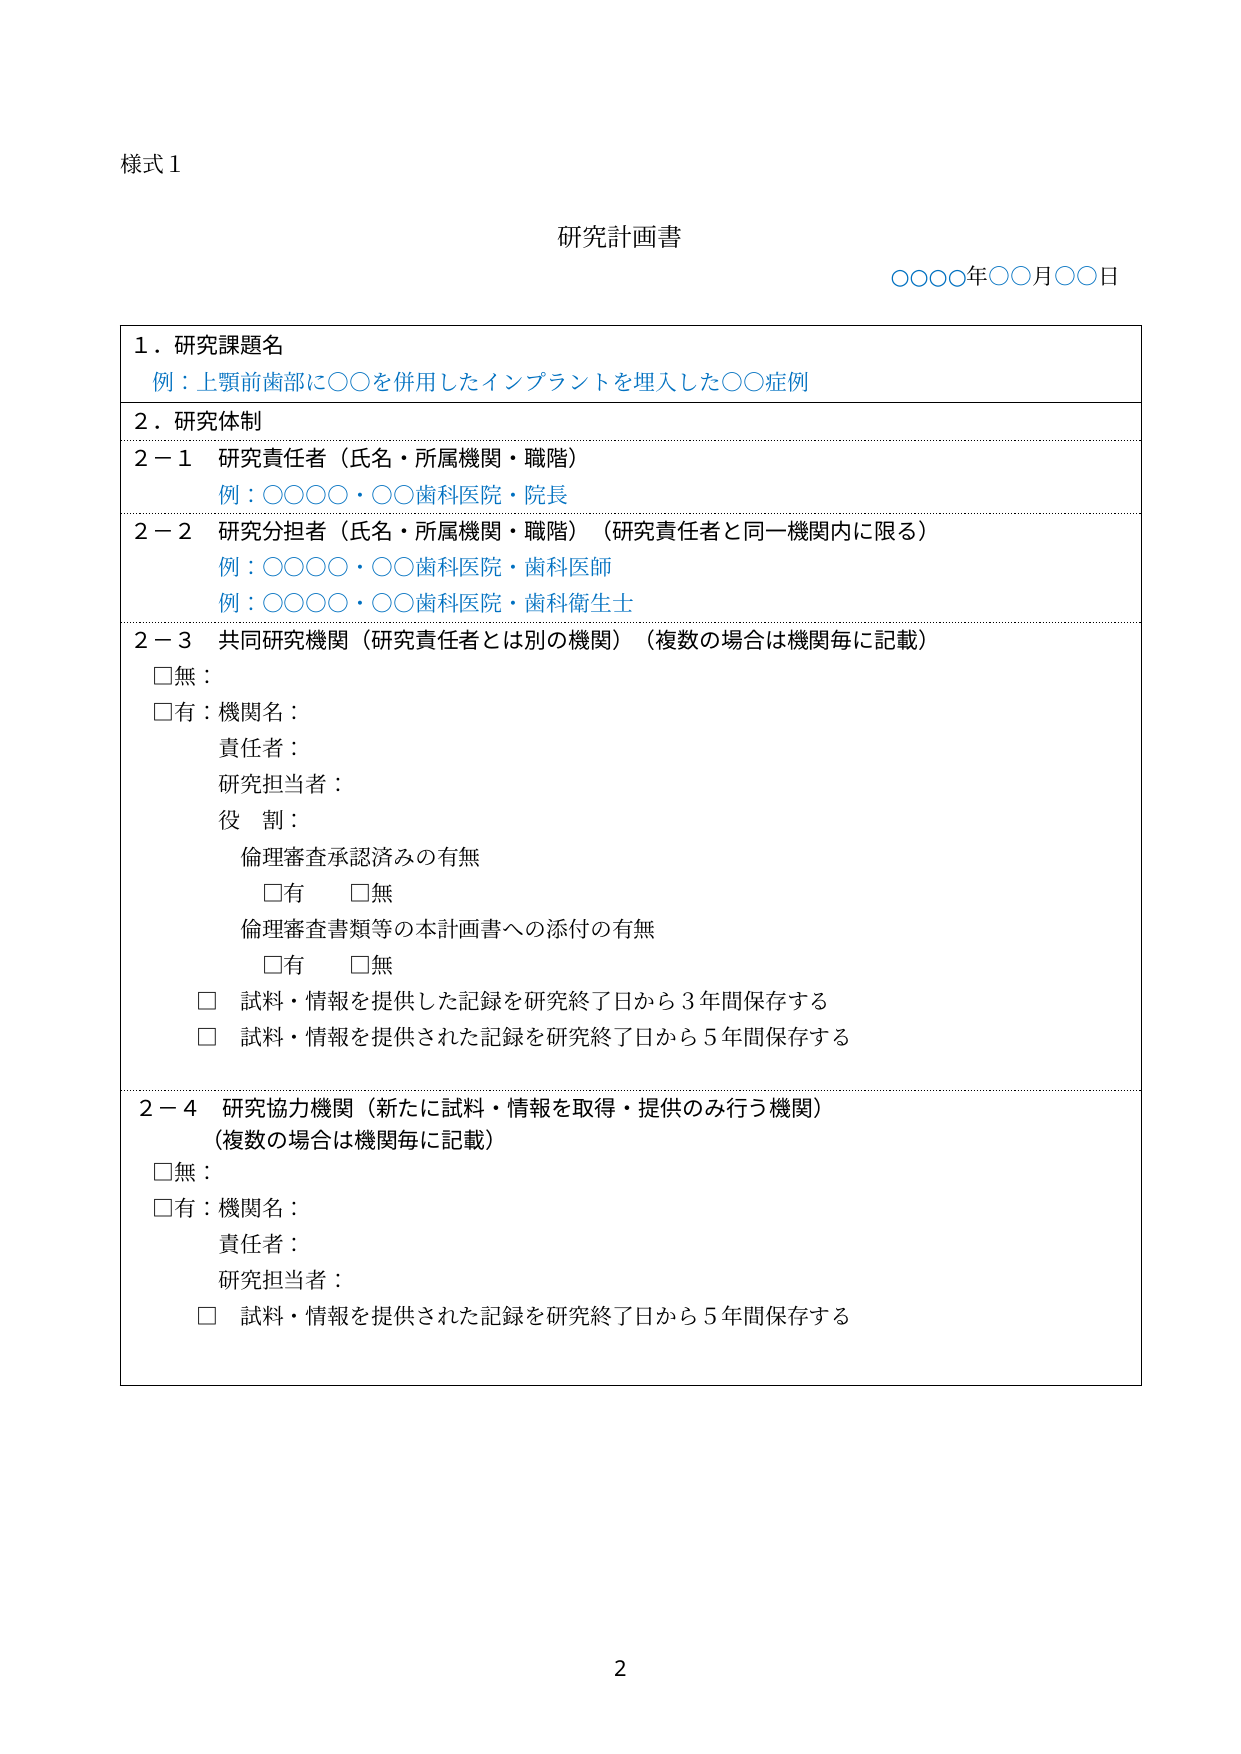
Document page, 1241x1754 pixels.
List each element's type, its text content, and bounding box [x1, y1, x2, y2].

table_cell ２－１ 研究責任者（氏名・所属機関・職階） 例：○○○○・○○歯科医院・院長 [121, 440, 1141, 513]
table_cell ２－３ 共同研究機関（研究責任者とは別の機関）（複数の場合は機関毎に記載） □無： □有：機関名： 責任者： 研究担当者： 役 割： 倫理審査承認済みの有無 □有 □無 倫理審査書類等の本計画書への添付の有無 □有 □無 □ 試料・情報を提供した記録を研究終了日から３年間保存する □ 試料・情報を提供された記録を研究終了日から５年間保存する [121, 622, 1141, 1090]
text ○○○○年○○月○○日 [121, 259, 1120, 291]
text 研究計画書 [121, 218, 1120, 254]
table_cell ２－４ 研究協力機関（新たに試料・情報を取得・提供のみ行う機関） （複数の場合は機関毎に記載） □無： □有：機関名： 責任者： 研究担当者： □ 試料・情報を提供された記録を研究終了日から５年間保存する [121, 1090, 1141, 1385]
table_cell ２．研究体制 [121, 403, 1141, 440]
table_cell ２－２ 研究分担者（氏名・所属機関・職階）（研究責任者と同一機関内に限る） 例：○○○○・○○歯科医院・歯科医師 例：○○○○・○○歯科医院・歯科衛生士 [121, 513, 1141, 622]
table_header １．研究課題名 例：上顎前歯部に○○を併用したインプラントを埋入した○○症例 [121, 326, 1141, 402]
text 様式１ [121, 148, 1120, 179]
